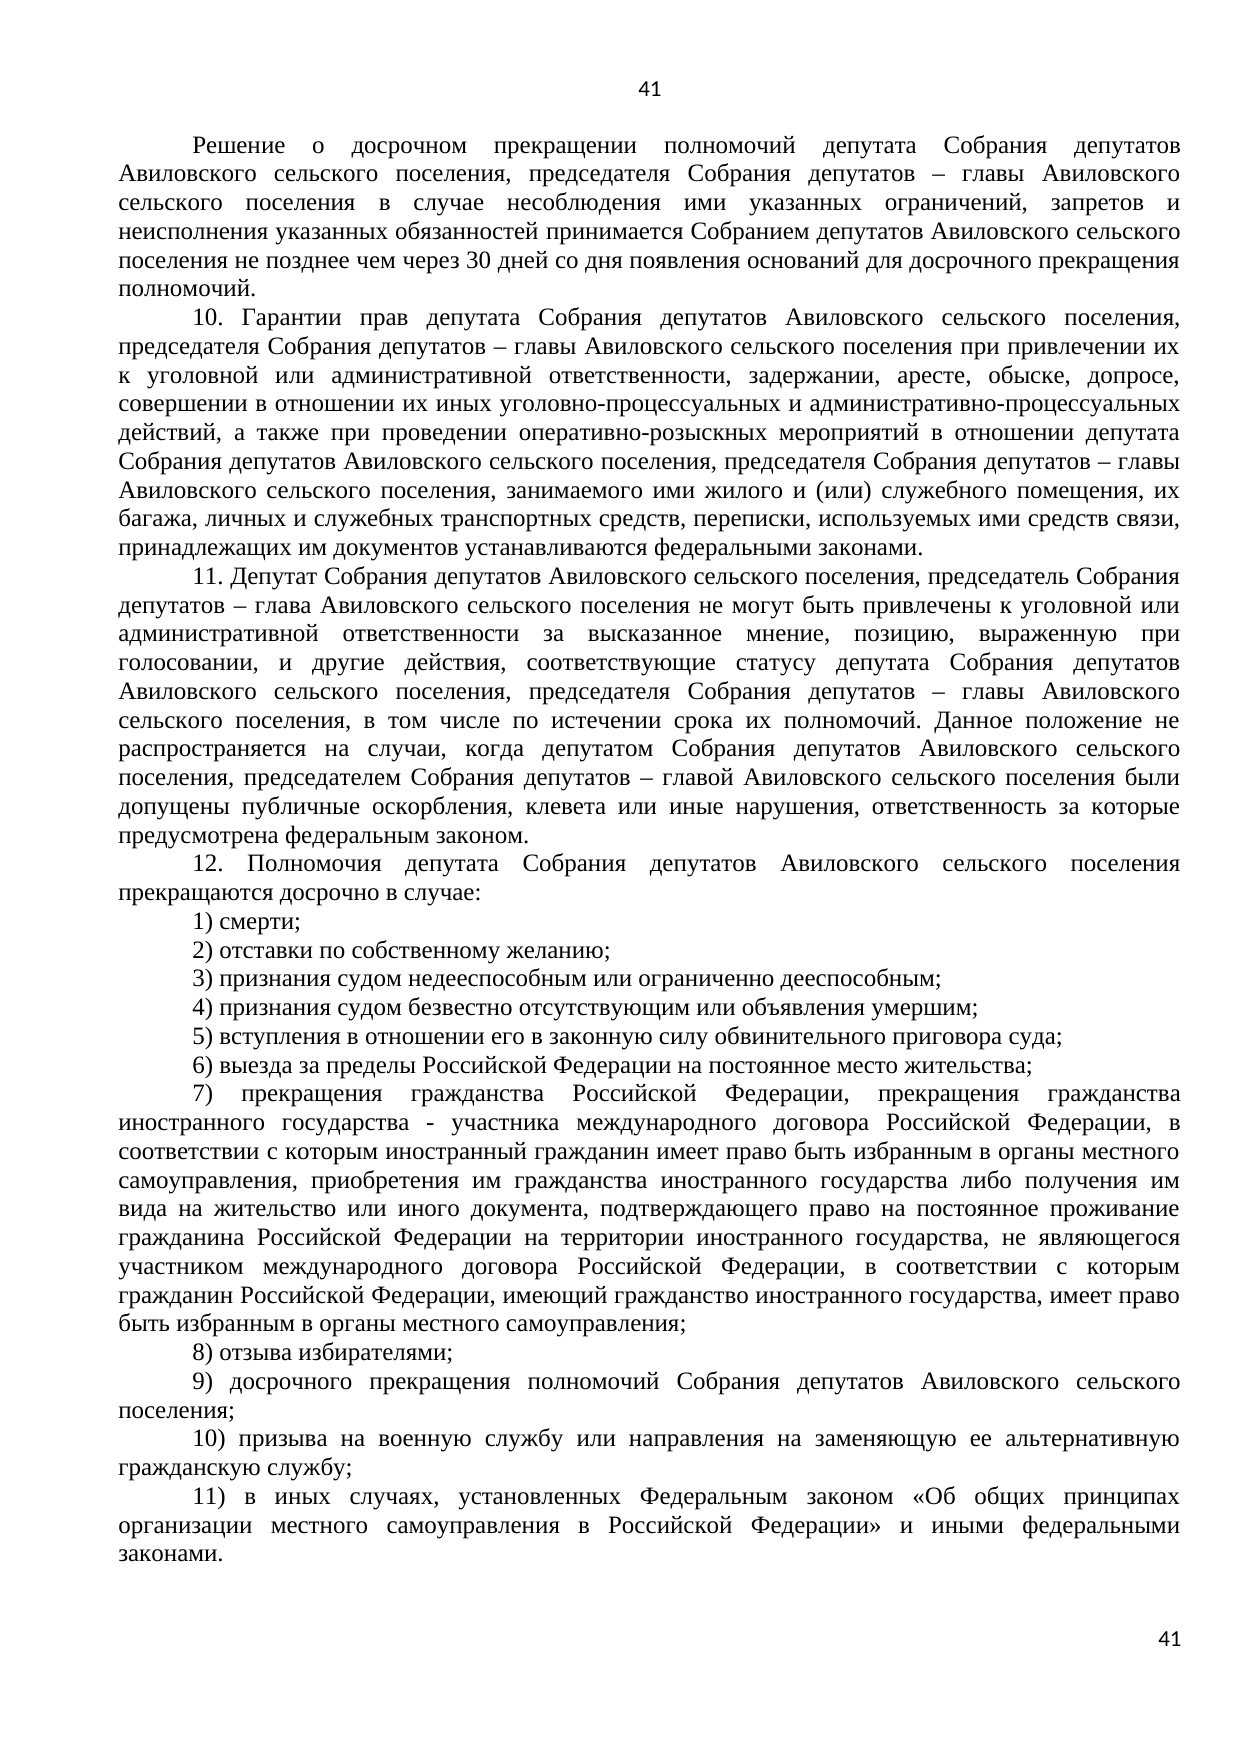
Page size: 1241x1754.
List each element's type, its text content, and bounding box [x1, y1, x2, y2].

text 10. Гарантии прав депутата Собрания депутатов Авиловского сельского поселения, председателя Собрания депутатов – главы Авиловского сельского поселения при привлечении их к уголовной или административной ответственности, задержании, аресте, обыске, допросе, совершении в отношении их иных уголовно-процессуальных и административно-процессуальных действий, а также при проведении оперативно-розыскных мероприятий в отношении депутата Собрания депутатов Авиловского сельского поселения, председателя Собрания депутатов – главы Авиловского сельского поселения, занимаемого ими жилого и (или) служебного помещения, их багажа, личных и служебных транспортных средств, переписки, используемых ими средств связи, принадлежащих им документов устанавливаются федеральными законами. [118, 302, 1181, 561]
text 8) отзыва избирателями; [118, 1337, 1181, 1366]
text 5) вступления в отношении его в законную силу обвинительного приговора суда; [118, 1021, 1181, 1050]
text 10) призыва на военную службу или направления на заменяющую ее альтернативную гражданскую службу; [118, 1423, 1181, 1481]
text 1) смерти; [118, 906, 1181, 935]
text 3) признания судом недееспособным или ограниченно дееспособным; [118, 963, 1181, 992]
text 4) признания судом безвестно отсутствующим или объявления умершим; [118, 992, 1181, 1021]
text 2) отставки по собственному желанию; [118, 935, 1181, 963]
text 11) в иных случаях, установленных Федеральным законом «Об общих принципах организации местного самоуправления в Российской Федерации» и иными федеральными законами. [118, 1481, 1181, 1567]
text 6) выезда за пределы Российской Федерации на постоянное место жительства; [118, 1050, 1181, 1078]
text 9) досрочного прекращения полномочий Собрания депутатов Авиловского сельского поселения; [118, 1366, 1181, 1423]
text 12. Полномочия депутата Собрания депутатов Авиловского сельского поселения прекращаются досрочно в случае: [118, 848, 1181, 906]
text Решение о досрочном прекращении полномочий депутата Собрания депутатов Авиловского сельского поселения, председателя Собрания депутатов – главы Авиловского сельского поселения в случае несоблюдения ими указанных ограничений, запретов и неисполнения указанных обязанностей принимается Собранием депутатов Авиловского сельского поселения не позднее чем через 30 дней со дня появления оснований для досрочного прекращения полномочий. [118, 130, 1181, 302]
text 7) прекращения гражданства Российской Федерации, прекращения гражданства иностранного государства - участника международного договора Российской Федерации, в соответствии с которым иностранный гражданин имеет право быть избранным в органы местного самоуправления, приобретения им гражданства иностранного государства либо получения им вида на жительство или иного документа, подтверждающего право на постоянное проживание гражданина Российской Федерации на территории иностранного государства, не являющегося участником международного договора Российской Федерации, в соответствии с которым гражданин Российской Федерации, имеющий гражданство иностранного государства, имеет право быть избранным в органы местного самоуправления; [118, 1078, 1181, 1337]
text 11. Депутат Собрания депутатов Авиловского сельского поселения, председатель Собрания депутатов – глава Авиловского сельского поселения не могут быть привлечены к уголовной или административной ответственности за высказанное мнение, позицию, выраженную при голосовании, и другие действия, соответствующие статусу депутата Собрания депутатов Авиловского сельского поселения, председателя Собрания депутатов – главы Авиловского сельского поселения, в том числе по истечении срока их полномочий. Данное положение не распространяется на случаи, когда депутатом Собрания депутатов Авиловского сельского поселения, председателем Собрания депутатов – главой Авиловского сельского поселения были допущены публичные оскорбления, клевета или иные нарушения, ответственность за которые предусмотрена федеральным законом. [118, 561, 1181, 848]
